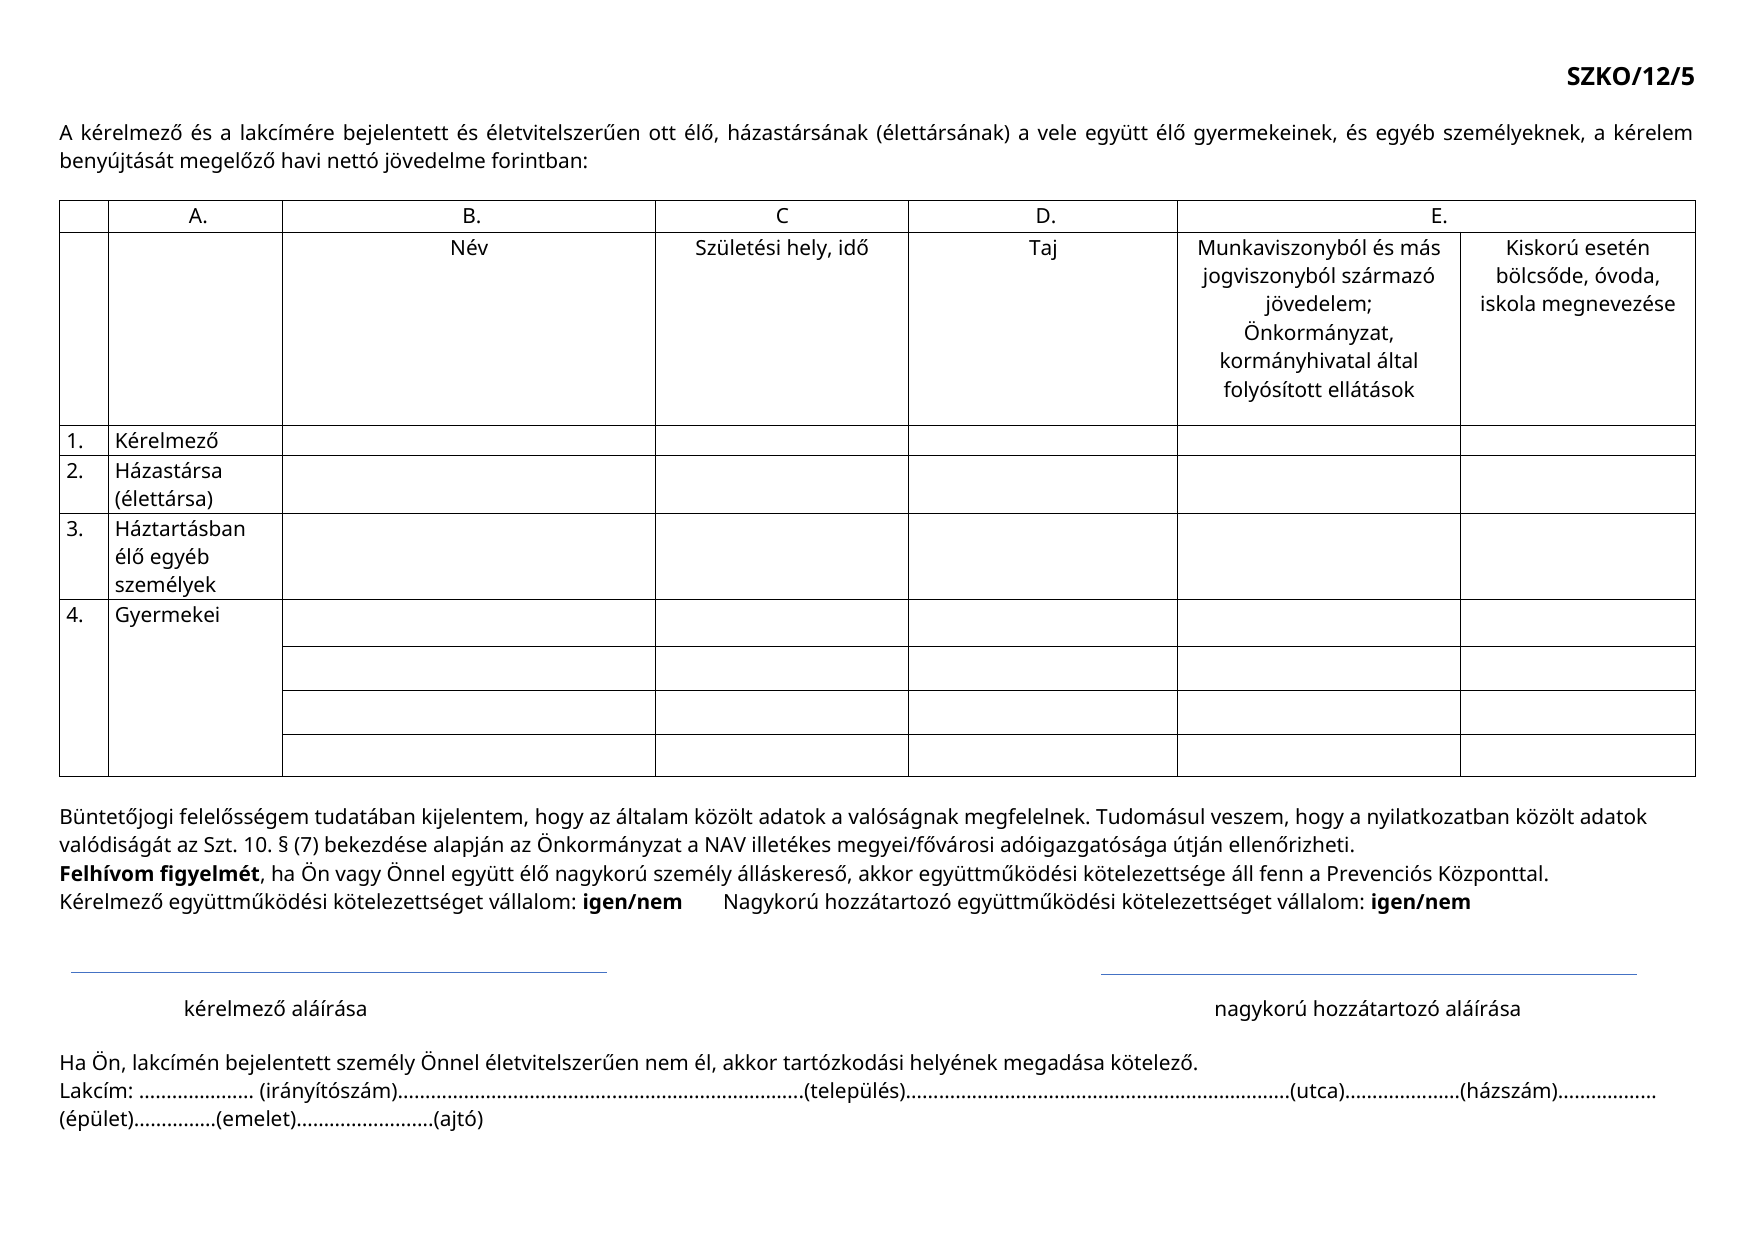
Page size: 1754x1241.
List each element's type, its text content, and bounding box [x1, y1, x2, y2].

table_cell [283, 426, 655, 455]
table_cell [283, 456, 655, 513]
table_cell Taj [909, 233, 1177, 425]
table_cell [1178, 426, 1460, 455]
table_cell [1461, 456, 1695, 513]
table_cell [1461, 600, 1695, 646]
text kérelmező aláírása nagykorú hozzátartozó aláírása [59, 994, 1695, 1023]
table_cell Munkaviszonyból és más jogviszonyból származó jövedelem; Önkormányzat, kormányhivatal által folyósított ellátások [1178, 233, 1460, 425]
table_cell [283, 735, 655, 776]
table_cell [109, 233, 282, 425]
table_cell [656, 691, 908, 733]
text SZKO/12/5 [59, 59, 1695, 93]
table_cell Házastársa (élettársa) [109, 456, 282, 513]
table_header D. [909, 201, 1177, 232]
table_cell [656, 600, 908, 646]
table_cell [1461, 735, 1695, 776]
table_cell [909, 456, 1177, 513]
table_header [60, 201, 108, 232]
table_cell [909, 514, 1177, 599]
table_cell [909, 647, 1177, 690]
table_cell [656, 426, 908, 455]
table_cell [1178, 735, 1460, 776]
table_cell Név [283, 233, 655, 425]
table_cell [1178, 456, 1460, 513]
table_cell 1. [60, 426, 108, 455]
table_cell [283, 600, 655, 646]
table_cell Kérelmező [109, 426, 282, 455]
text A kérelmező és a lakcímére bejelentett és életvitelszerűen ott élő, házastársának (élettársának) a vele együtt élő gyermekeinek, és egyéb személyeknek, a kérelem benyújtását megelőző havi nettó jövedelme forintban: [59, 118, 1695, 175]
table_cell [1461, 514, 1695, 599]
table_header A. [109, 201, 282, 232]
table_cell 4. [60, 600, 108, 776]
table_header C [656, 201, 908, 232]
text Büntetőjogi felelősségem tudatában kijelentem, hogy az általam közölt adatok a valóságnak megfelelnek. Tudomásul veszem, hogy a nyilatkozatban közölt adatok valódiságát az Szt. 10. § (7) bekezdése alapján az Önkormányzat a NAV illetékes megyei/fővárosi adóigazgatósága útján ellenőrizheti. Felhívom figyelmét, ha Ön vagy Önnel együtt élő nagykorú személy álláskereső, akkor együttműködési kötelezettsége áll fenn a Prevenciós Központtal. Kérelmező együttműködési kötelezettséget vállalom: igen/nem Nagykorú hozzátartozó együttműködési kötelezettséget vállalom: igen/nem [59, 802, 1695, 916]
table_cell [909, 691, 1177, 733]
table_cell [909, 735, 1177, 776]
table_cell Kiskorú esetén bölcsőde, óvoda, iskola megnevezése [1461, 233, 1695, 425]
table_cell [60, 233, 108, 425]
table_cell [1178, 691, 1460, 733]
table_cell [909, 426, 1177, 455]
table_cell Gyermekei [109, 600, 282, 776]
table_cell [1178, 600, 1460, 646]
table_cell Születési hely, idő [656, 233, 908, 425]
table_cell [1178, 514, 1460, 599]
text Ha Ön, lakcímén bejelentett személy Önnel életvitelszerűen nem él, akkor tartózkodási helyének megadása kötelező. Lakcím: ………………… (irányítószám)………………………………………………………………..(település)…………………………………………………………….(utca)…………………(házszám)………………(épület)……………(emelet)…………………….(ajtó) [59, 1048, 1695, 1133]
table_cell 3. [60, 514, 108, 599]
table_cell [656, 456, 908, 513]
table_cell 2. [60, 456, 108, 513]
table_cell [656, 735, 908, 776]
table_cell [1461, 647, 1695, 690]
table_cell [656, 514, 908, 599]
table_cell [283, 514, 655, 599]
table_cell [1461, 691, 1695, 733]
table_cell [909, 600, 1177, 646]
table_cell [656, 647, 908, 690]
table_cell [283, 691, 655, 733]
table_cell [1178, 647, 1460, 690]
table_cell [283, 647, 655, 690]
table_cell Háztartásban élő egyéb személyek [109, 514, 282, 599]
table_header B. [283, 201, 655, 232]
table_cell [1461, 426, 1695, 455]
table_header E. [1178, 201, 1695, 232]
